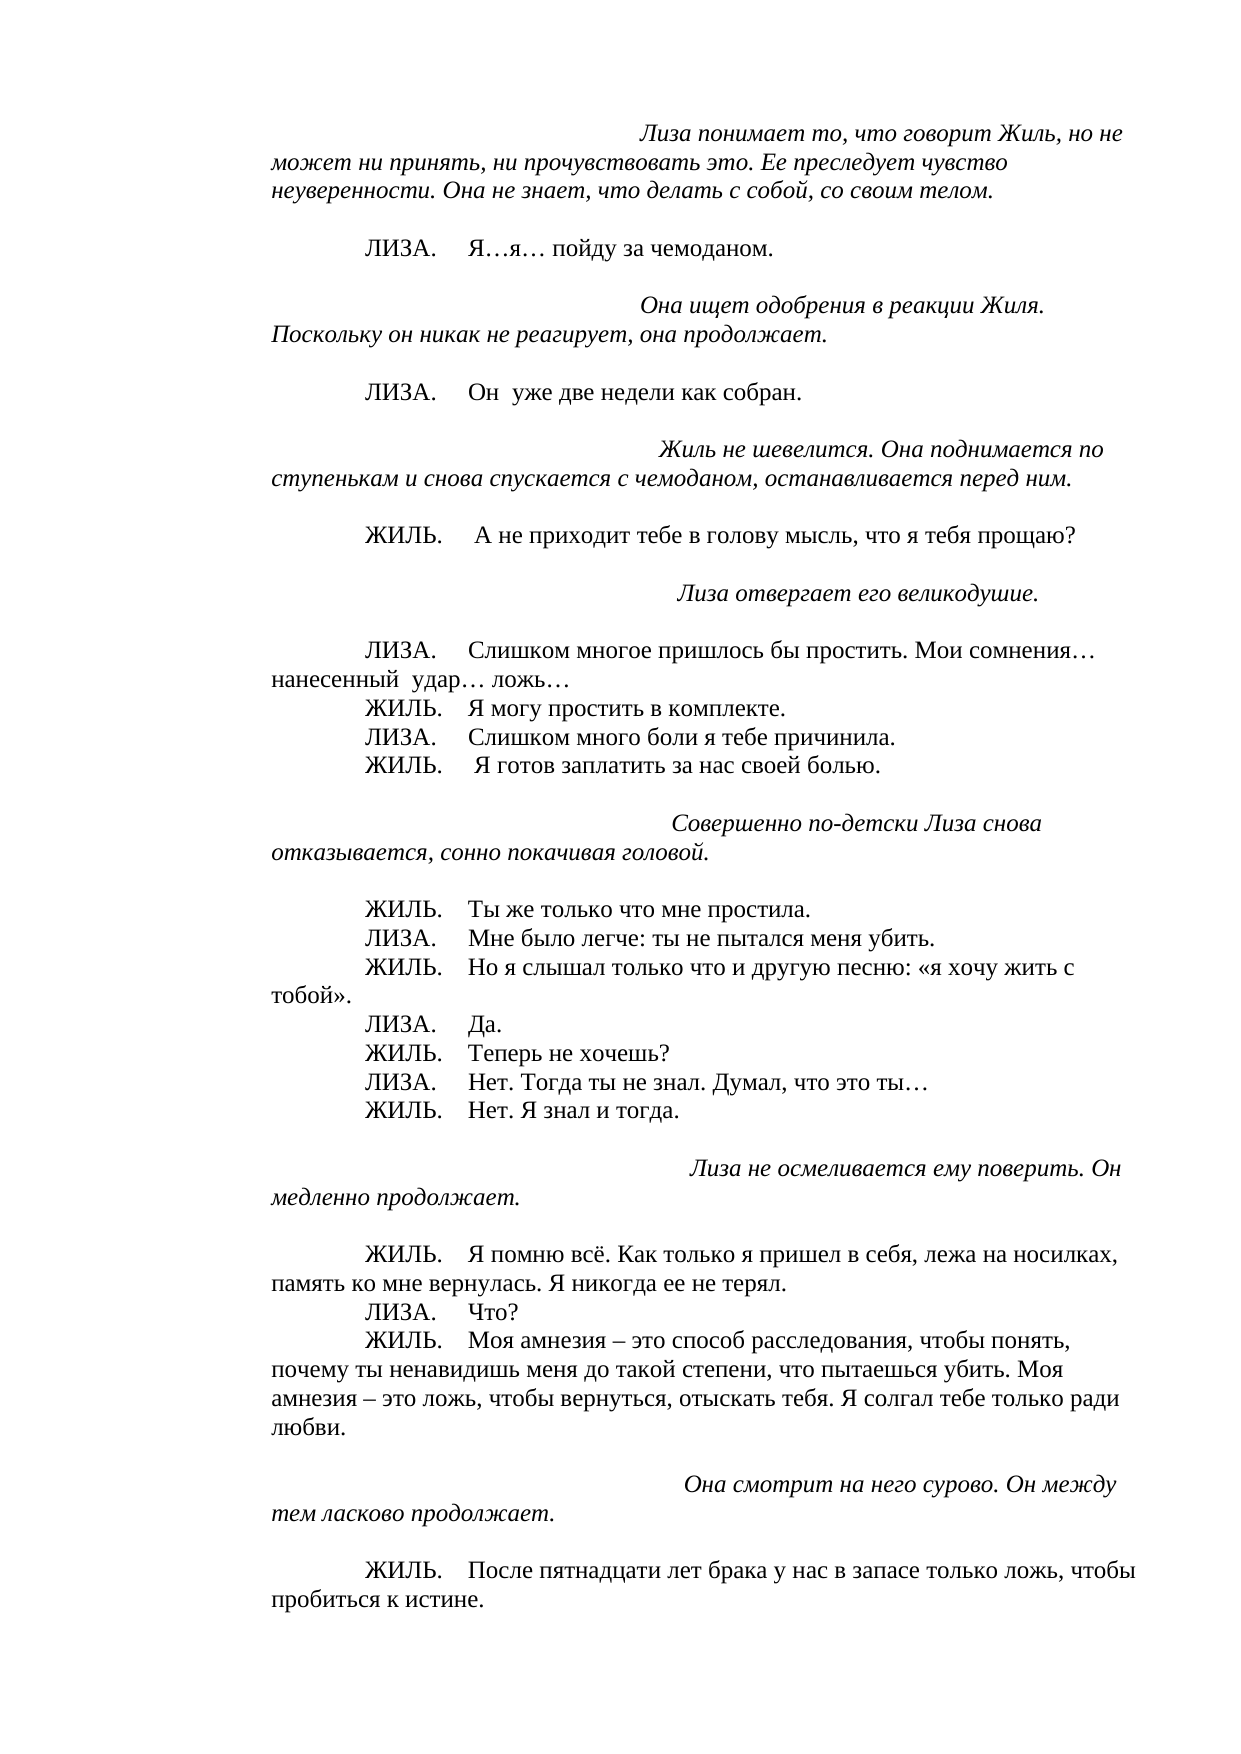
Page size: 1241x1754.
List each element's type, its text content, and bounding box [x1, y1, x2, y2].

text Лиза отвергает его великодушие. [271, 578, 1152, 607]
text Жиль не шевелится. Она поднимается по ступенькам и снова спускается с чемоданом, останавливается перед ним. [271, 434, 1152, 492]
text ЛИЗА. Нет. Тогда ты не знал. Думал, что это ты… [271, 1067, 1152, 1096]
text Совершенно по-детски Лиза снова отказывается, сонно покачивая головой. [271, 808, 1152, 866]
text Лиза не осмеливается ему поверить. Он медленно продолжает. [271, 1153, 1152, 1211]
text ЛИЗА. Я…я… пойду за чемоданом. [271, 233, 1152, 262]
text ЛИЗА. Да. [271, 1009, 1152, 1038]
text ЖИЛЬ. Я могу простить в комплекте. [271, 693, 1152, 722]
text Лиза понимает то, что говорит Жиль, но не может ни принять, ни прочувствовать это. Ее преследует чувство неуверенности. Она не знает, что делать с собой, со своим телом. [271, 118, 1152, 204]
text ЛИЗА. Мне было легче: ты не пытался меня убить. [271, 923, 1152, 952]
text ЛИЗА. Он уже две недели как собран. [271, 377, 1152, 406]
text ЖИЛЬ. А не приходит тебе в голову мысль, что я тебя прощаю? [271, 521, 1152, 549]
text ЛИЗА. Слишком многое пришлось бы простить. Мои сомнения…нанесенный удар… ложь… [271, 636, 1152, 693]
text ЛИЗА. Слишком много боли я тебе причинила. [271, 722, 1152, 751]
text ЛИЗА. Что? [271, 1297, 1152, 1326]
text ЖИЛЬ. После пятнадцати лет брака у нас в запасе только ложь, чтобы пробиться к истине. [271, 1556, 1152, 1613]
text ЖИЛЬ. Но я слышал только что и другую песню: «я хочу жить с тобой». [271, 952, 1152, 1009]
text ЖИЛЬ. Я помню всё. Как только я пришел в себя, лежа на носилках, память ко мне вернулась. Я никогда ее не терял. [271, 1239, 1152, 1297]
text ЖИЛЬ. Нет. Я знал и тогда. [271, 1096, 1152, 1124]
text ЖИЛЬ. Теперь не хочешь? [271, 1038, 1152, 1067]
text ЖИЛЬ. Моя амнезия – это способ расследования, чтобы понять, почему ты ненавидишь меня до такой степени, что пытаешься убить. Моя амнезия – это ложь, чтобы вернуться, отыскать тебя. Я солгал тебе только ради любви. [271, 1326, 1152, 1441]
text Она смотрит на него сурово. Он между тем ласково продолжает. [271, 1469, 1152, 1527]
text ЖИЛЬ. Я готов заплатить за нас своей болью. [271, 751, 1152, 779]
text Она ищет одобрения в реакции Жиля. Поскольку он никак не реагирует, она продолжает. [271, 291, 1152, 348]
text ЖИЛЬ. Ты же только что мне простила. [271, 894, 1152, 923]
